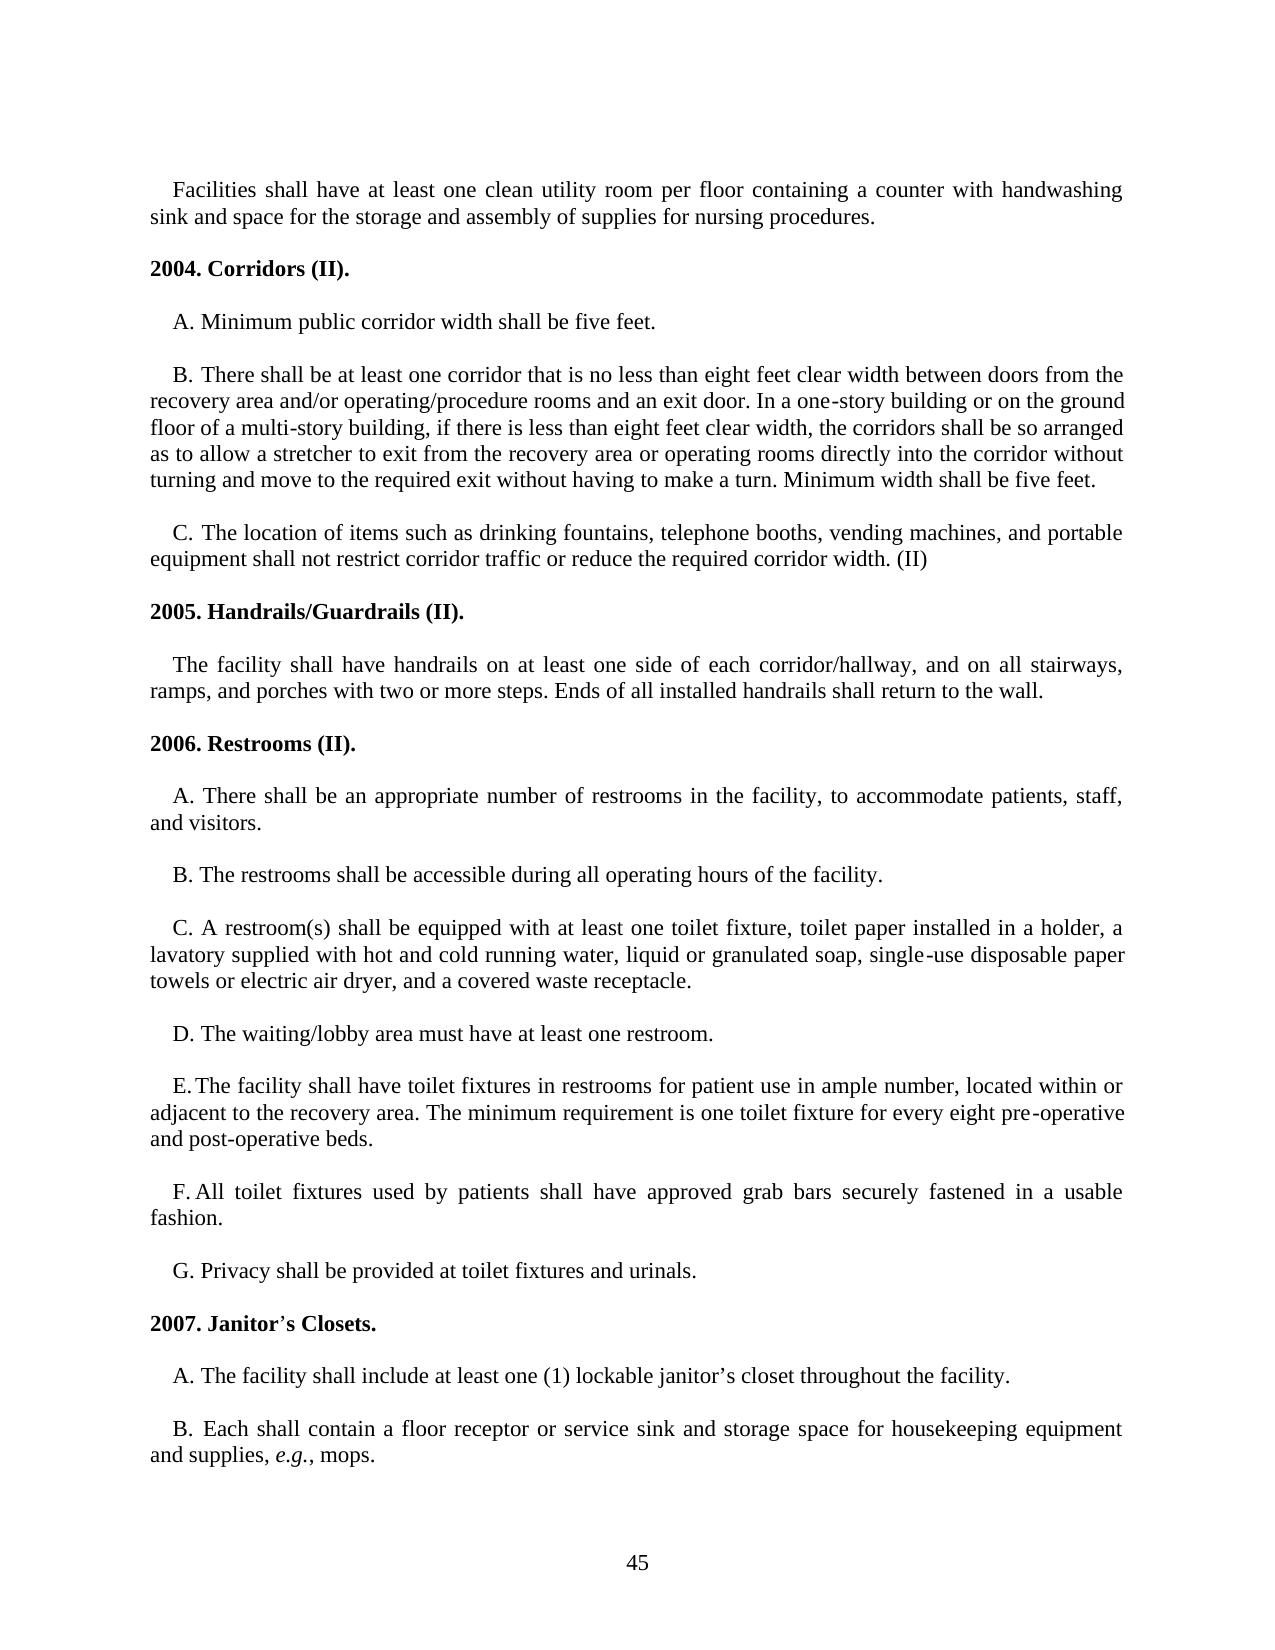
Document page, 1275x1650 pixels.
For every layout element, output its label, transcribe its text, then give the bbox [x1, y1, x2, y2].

text 2006. Restrooms (II). [150, 730, 1125, 756]
text 2005. Handrails/Guardrails (II). [150, 598, 1125, 624]
text B. Each shall contain a floor receptor or service sink and storage space for housekeeping equipment and supplies, e.g., mops. [150, 1415, 1125, 1468]
text B. There shall be at least one corridor that is no less than eight feet clear width between doors from the recovery area and/or operating/procedure rooms and an exit door. In a one-story building or on the ground floor of a multi-story building, if there is less than eight feet clear width, the corridors shall be so arranged as to allow a stretcher to exit from the recovery area or operating rooms directly into the corridor without turning and move to the required exit without having to make a turn. Minimum width shall be five feet. [150, 361, 1125, 493]
text B. The restrooms shall be accessible during all operating hours of the facility. [150, 862, 1125, 888]
text D. The waiting/lobby area must have at least one restroom. [150, 1020, 1125, 1046]
text 2004. Corridors (II). [150, 255, 1125, 282]
text The facility shall have handrails on at least one side of each corridor/hallway, and on all stairways, ramps, and porches with two or more steps. Ends of all installed handrails shall return to the wall. [150, 651, 1125, 703]
text A. The facility shall include at least one (1) lockable janitor’s closet throughout the facility. [150, 1362, 1125, 1389]
text G. Privacy shall be provided at toilet fixtures and urinals. [150, 1257, 1125, 1283]
text A. There shall be an appropriate number of restrooms in the facility, to accommodate patients, staff, and visitors. [150, 782, 1125, 835]
text C. The location of items such as drinking fountains, telephone booths, vending machines, and portable equipment shall not restrict corridor traffic or reduce the required corridor width. (II) [150, 519, 1125, 572]
text 2007. Janitor’s Closets. [150, 1309, 1125, 1336]
text E. The facility shall have toilet fixtures in restrooms for patient use in ample number, located within or adjacent to the recovery area. The minimum requirement is one toilet fixture for every eight pre-operative and post-operative beds. [150, 1072, 1125, 1151]
text C. A restroom(s) shall be equipped with at least one toilet fixture, toilet paper installed in a holder, a lavatory supplied with hot and cold running water, liquid or granulated soap, single-use disposable paper towels or electric air dryer, and a covered waste receptacle. [150, 914, 1125, 993]
text Facilities shall have at least one clean utility room per floor containing a counter with handwashing sink and space for the storage and assembly of supplies for nursing procedures. [150, 176, 1125, 229]
text A. Minimum public corridor width shall be five feet. [150, 308, 1125, 334]
text F. All toilet fixtures used by patients shall have approved grab bars securely fastened in a usable fashion. [150, 1178, 1125, 1231]
